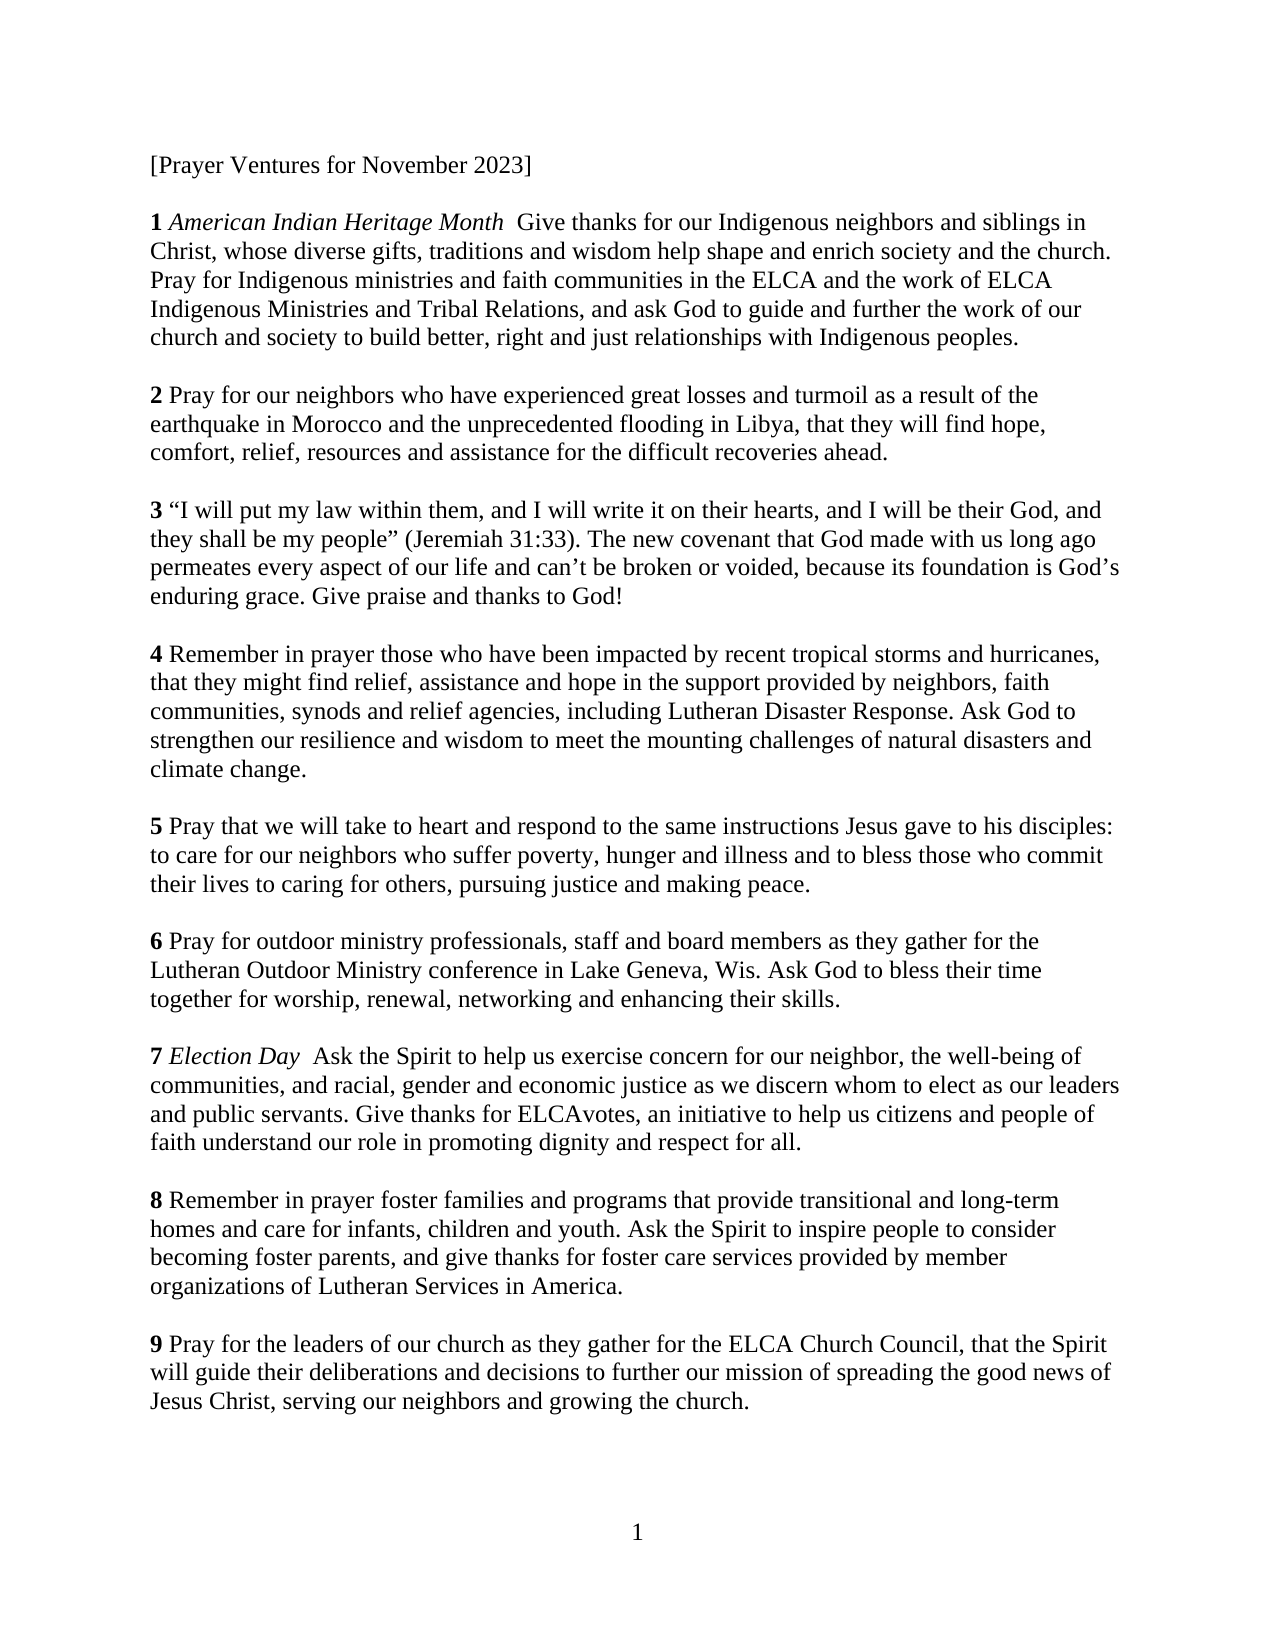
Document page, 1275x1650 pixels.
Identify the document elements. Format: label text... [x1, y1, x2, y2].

text 3 “I will put my law within them, and I will write it on their hearts, and I will be their God, and they shall be my people” (Jeremiah 31:33). The new covenant that God made with us long ago permeates every aspect of our life and can’t be broken or voided, because its foundation is God’s enduring grace. Give praise and thanks to God! [150, 495, 1125, 610]
text 4 Remember in prayer those who have been impacted by recent tropical storms and hurricanes, that they might find relief, assistance and hope in the support provided by neighbors, faith communities, synods and relief agencies, including Lutheran Disaster Response. Ask God to strengthen our resilience and wisdom to meet the mounting challenges of natural disasters and climate change. [150, 639, 1125, 782]
text 6 Pray for outdoor ministry professionals, staff and board members as they gather for the Lutheran Outdoor Ministry conference in Lake Geneva, Wis. Ask God to bless their time together for worship, renewal, networking and enhancing their skills. [150, 926, 1125, 1012]
text [Prayer Ventures for November 2023] [150, 150, 1125, 179]
text 1 American Indian Heritage Month Give thanks for our Indigenous neighbors and siblings in Christ, whose diverse gifts, traditions and wisdom help shape and enrich society and the church. Pray for Indigenous ministries and faith communities in the ELCA and the work of ELCA Indigenous Ministries and Tribal Relations, and ask God to guide and further the work of our church and society to build better, right and just relationships with Indigenous peoples. [150, 207, 1125, 351]
text 2 Pray for our neighbors who have experienced great losses and turmoil as a result of the earthquake in Morocco and the unprecedented flooding in Libya, that they will find hope, comfort, relief, resources and assistance for the difficult recoveries ahead. [150, 380, 1125, 466]
text 5 Pray that we will take to heart and respond to the same instructions Jesus gave to his disciples: to care for our neighbors who suffer poverty, hunger and illness and to bless those who commit their lives to caring for others, pursuing justice and making peace. [150, 811, 1125, 897]
text 9 Pray for the leaders of our church as they gather for the ELCA Church Council, that the Spirit will guide their deliberations and decisions to further our mission of spreading the good news of Jesus Christ, serving our neighbors and growing the church. [150, 1329, 1125, 1415]
text 7 Election Day Ask the Spirit to help us exercise concern for our neighbor, the well-being of communities, and racial, gender and economic justice as we discern whom to elect as our leaders and public servants. Give thanks for ELCAvotes, an initiative to help us citizens and people of faith understand our role in promoting dignity and respect for all. [150, 1041, 1125, 1156]
text 8 Remember in prayer foster families and programs that provide transitional and long-term homes and care for infants, children and youth. Ask the Spirit to inspire people to consider becoming foster parents, and give thanks for foster care services provided by member organizations of Lutheran Services in America. [150, 1185, 1125, 1300]
